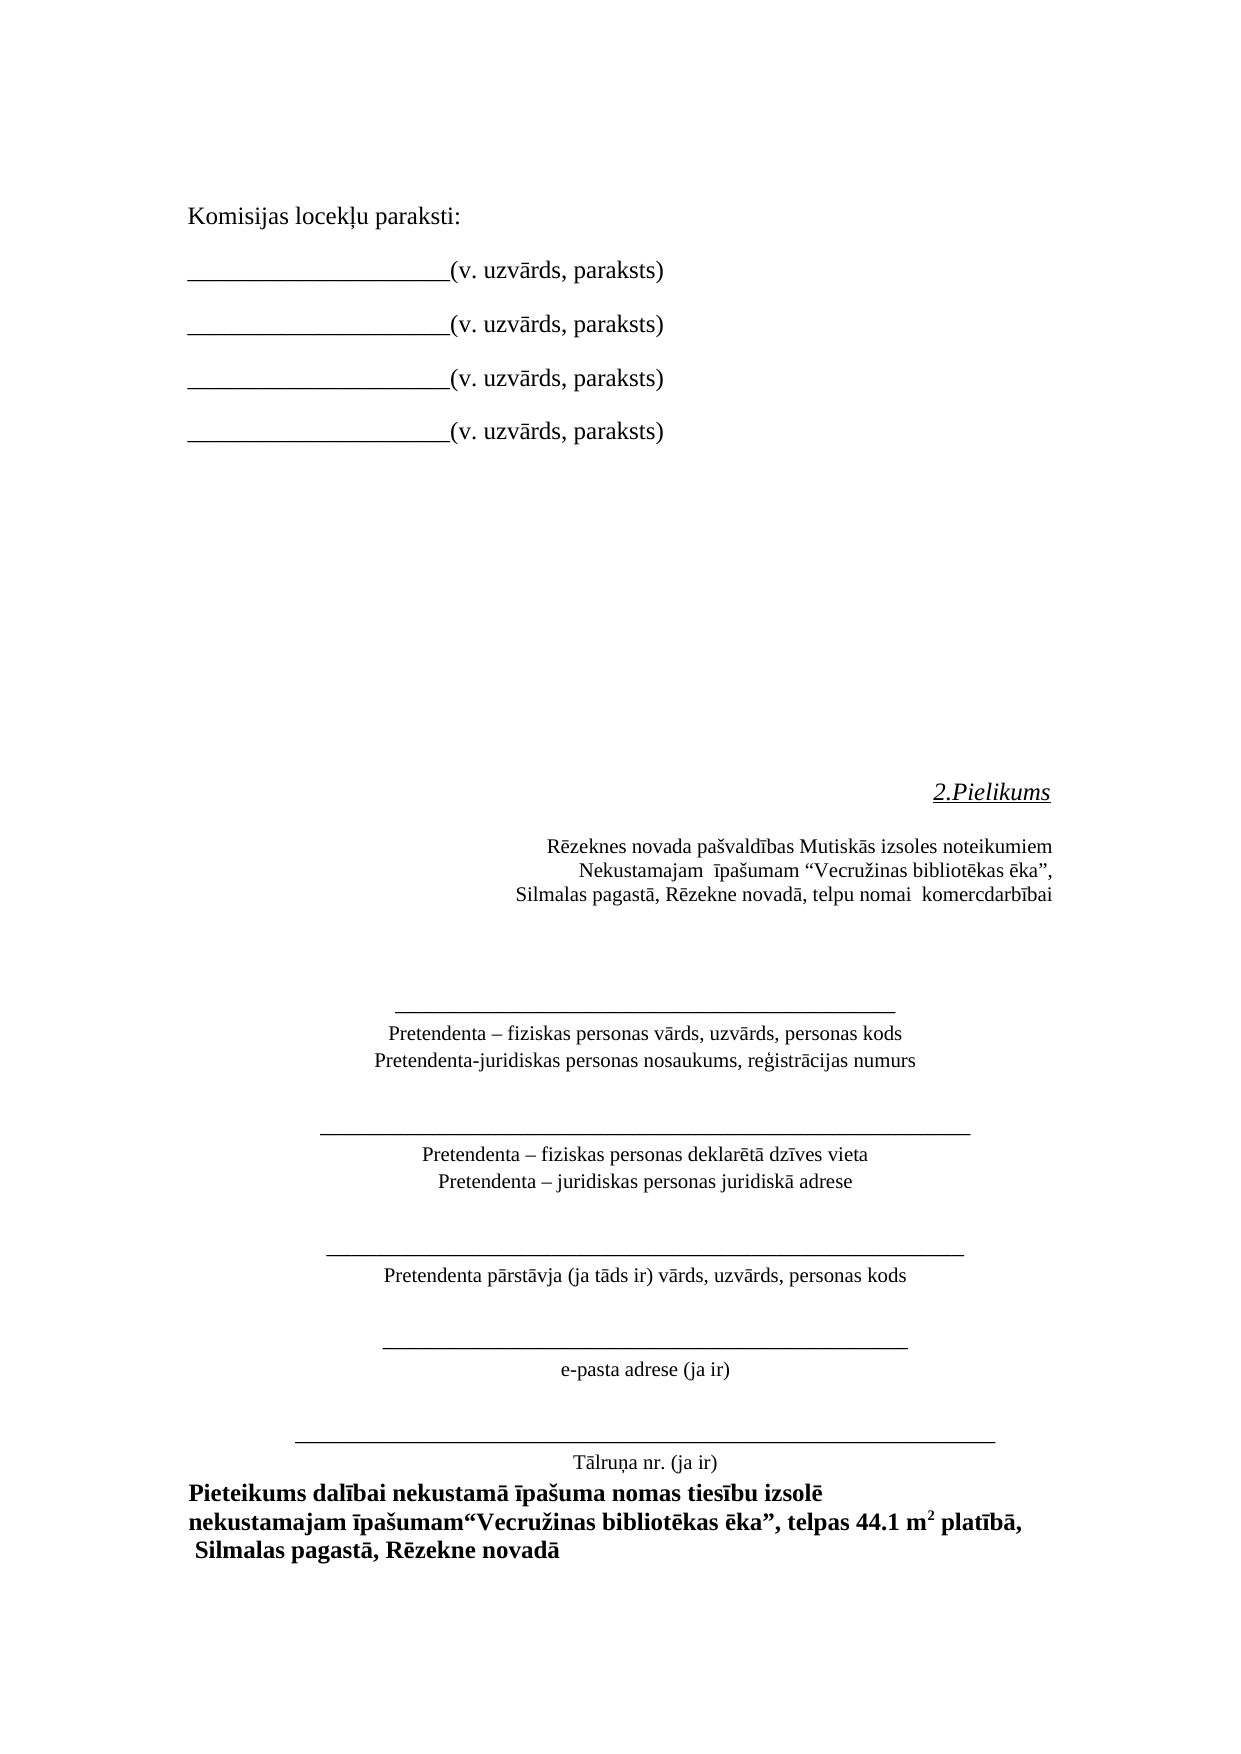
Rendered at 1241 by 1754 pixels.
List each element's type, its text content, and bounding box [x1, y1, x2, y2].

text ___________________________________________________ [187, 1230, 1103, 1259]
text Pieteikums dalībai nekustamā īpašuma nomas tiesību izsolē [188, 1478, 1053, 1507]
text ____________________________________________________ [187, 1109, 1103, 1137]
text _____________________(v. uzvārds, paraksts) [187, 309, 1053, 337]
text Tālruņa nr. (ja ir) [187, 1450, 1103, 1474]
text Silmalas pagastā, Rēzekne novadā, telpu nomai komercdarbībai [188, 882, 1053, 906]
text Pretendenta – fiziskas personas vārds, uzvārds, personas kods [187, 1020, 1103, 1044]
text Pretendenta-juridiskas personas nosaukums, reģistrācijas numurs [187, 1048, 1103, 1072]
text e-pasta adrese (ja ir) [187, 1357, 1103, 1381]
text Nekustamajam īpašumam “Vecružinas bibliotēkas ēka”, [188, 858, 1053, 882]
text _____________________(v. uzvārds, paraksts) [187, 416, 1053, 445]
text nekustamajam īpašumam“Vecružinas bibliotēkas ēka”, telpas 44.1 m2 platībā, [188, 1507, 1053, 1535]
text 2.Pielikums [187, 777, 1053, 805]
text ________________________________________________________ [187, 1417, 1103, 1446]
text Pretendenta – juridiskas personas juridiskā adrese [187, 1169, 1103, 1193]
text _____________________(v. uzvārds, paraksts) [187, 363, 1053, 391]
text Rēzeknes novada pašvaldības Mutiskās izsoles noteikumiem [188, 834, 1053, 858]
text __________________________________________ [187, 1323, 1103, 1352]
text _____________________(v. uzvārds, paraksts) [187, 255, 1053, 284]
text Silmalas pagastā, Rēzekne novadā [188, 1535, 1053, 1564]
text Pretendenta – fiziskas personas deklarētā dzīves vieta [187, 1142, 1103, 1166]
text ________________________________________ [187, 987, 1103, 1016]
text Komisijas locekļu paraksti: [187, 201, 1053, 230]
text Pretendenta pārstāvja (ja tāds ir) vārds, uzvārds, personas kods [187, 1263, 1103, 1287]
